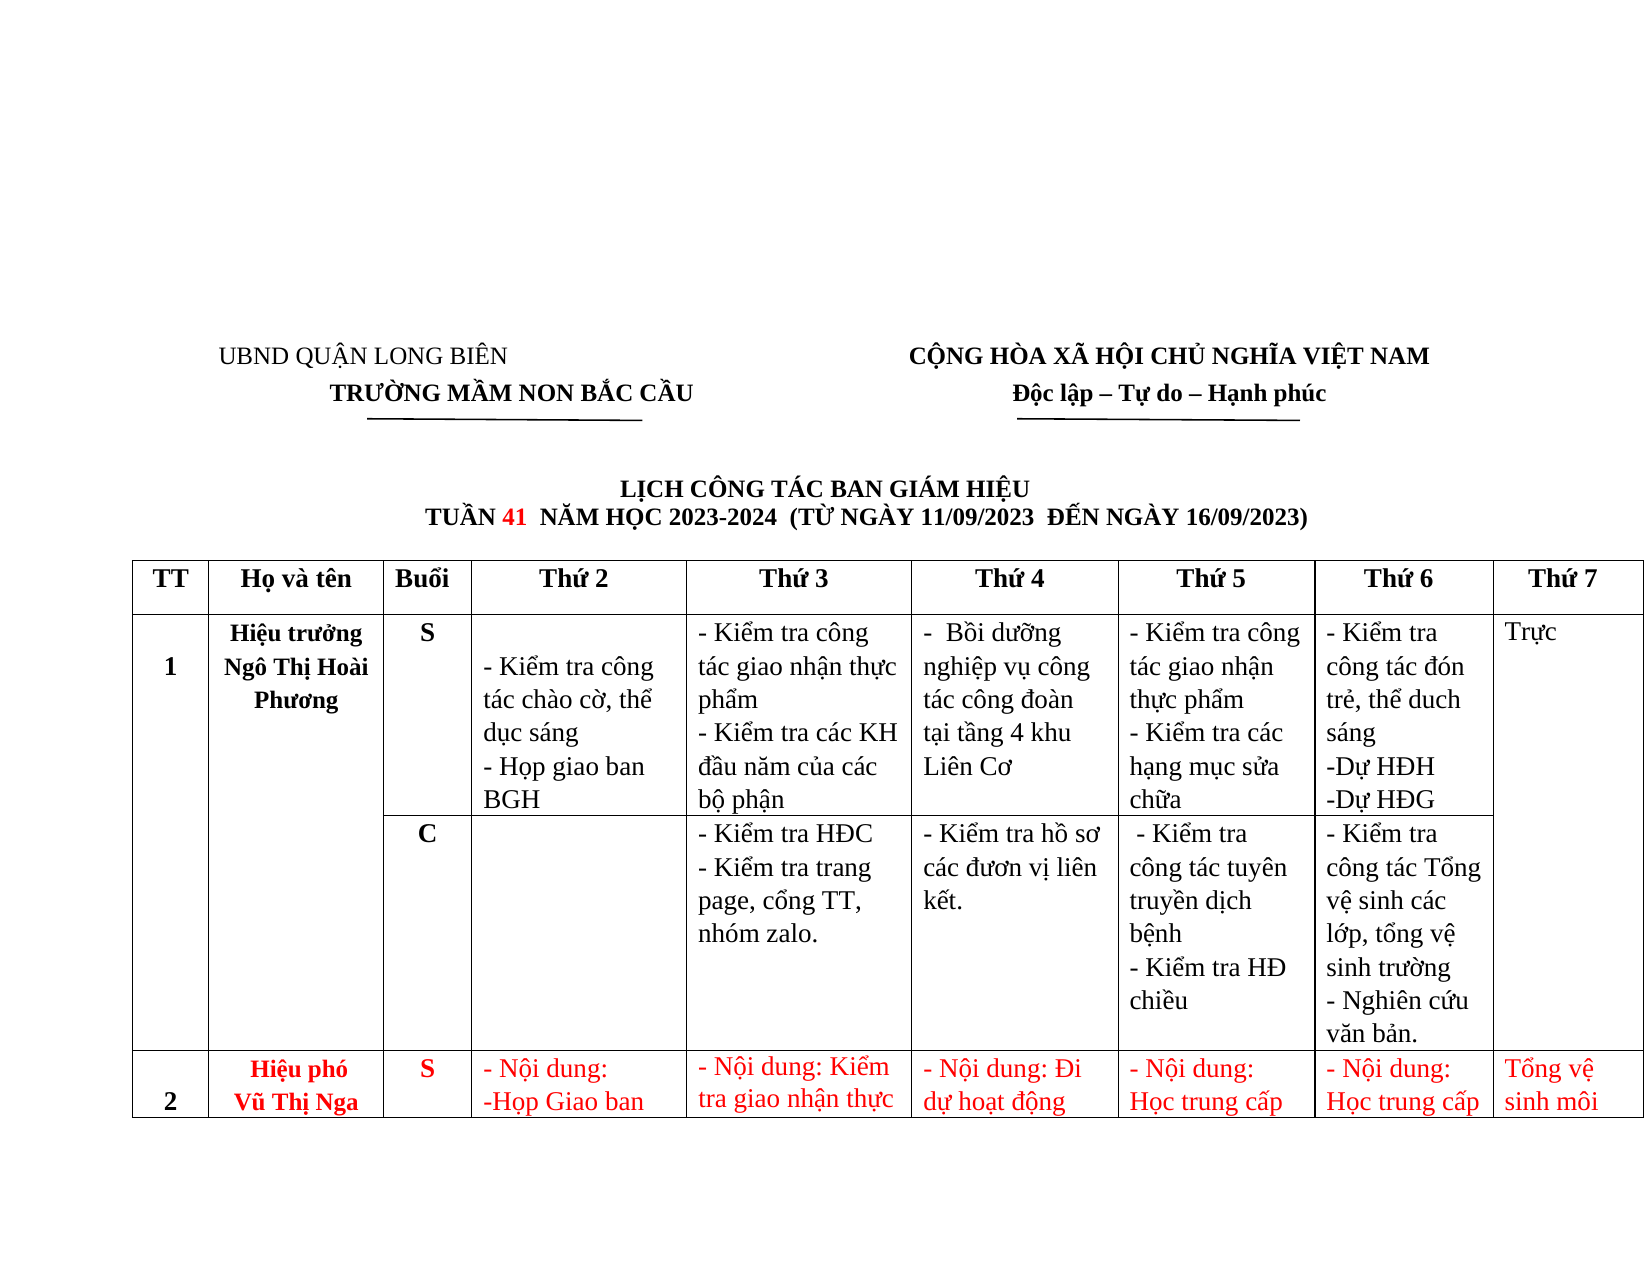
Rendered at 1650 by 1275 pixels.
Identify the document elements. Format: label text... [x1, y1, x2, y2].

table_cell - Kiểm tra công tác giao nhận thực phẩm - Kiểm tra các KH đầu năm của các bộ phận [687, 615, 911, 815]
table_header Thứ 3 [687, 561, 911, 614]
list TUẦN 41 NĂM HỌC 2023-2024 (TỪ NGÀY 11/09/2023 ĐẾN NGÀY 16/09/2023) [225, 502, 1500, 560]
table_cell - Kiểm tra công tác giao nhận thực phẩm - Kiểm tra các hạng mục sửa chữa [1119, 615, 1314, 815]
table_cell 1 [133, 615, 208, 1049]
table_cell - Kiểm tra công tác đón trẻ, thể duch sáng -Dự HĐH -Dự HĐG [1316, 615, 1493, 815]
table_header Thứ 5 [1119, 561, 1314, 614]
table_cell - Bồi dưỡng nghiệp vụ công tác công đoàn tại tầng 4 khu Liên Cơ [912, 615, 1118, 815]
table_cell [1119, 1051, 1314, 1117]
text LỊCH CÔNG TÁC BAN GIÁM HIỆU [150, 474, 1500, 502]
table_cell Hiệu trưởng Ngô Thị Hoài Phương [209, 615, 383, 1049]
table_cell Trực [1494, 615, 1643, 1049]
table_header Thứ 6 [1316, 561, 1493, 614]
table_cell - Kiểm tra hồ sơ các đươn vị liên kết. [912, 816, 1118, 1049]
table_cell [472, 1051, 686, 1117]
table_cell - Kiểm tra công tác chào cờ, thể dục sáng - Họp giao ban BGH [472, 615, 686, 815]
table_header Thứ 7 [1494, 561, 1643, 614]
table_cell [912, 1051, 1118, 1117]
table_header CỘNG HÒA XÃ HỘI CHỦ NGHĨA VIỆT NAM Độc lập – Tự do – Hạnh phúc [816, 341, 1522, 416]
table_cell - Kiểm tra công tác Tổng vệ sinh các lớp, tổng vệ sinh trường - Nghiên cứu văn bản. [1316, 816, 1493, 1049]
table_cell S [384, 615, 471, 815]
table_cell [1316, 1051, 1493, 1117]
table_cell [1494, 1051, 1643, 1117]
table_header UBND QUẬN LONG BIÊN TRƯỜNG MẦM NON BẮC CẦU [207, 341, 816, 416]
table_cell - Kiểm tra HĐC - Kiểm tra trang page, cổng TT, nhóm zalo. [687, 816, 911, 1049]
table_header TT [133, 561, 208, 614]
table_cell 2 [133, 1051, 208, 1117]
table_header Buổi [384, 561, 471, 614]
table_header Họ và tên [209, 561, 383, 614]
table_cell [687, 1051, 911, 1117]
table_cell - Kiểm tra công tác tuyên truyền dịch bệnh - Kiểm tra HĐ chiều [1119, 816, 1314, 1049]
table_header Thứ 4 [912, 561, 1118, 614]
table_cell [472, 816, 686, 1049]
table_header Thứ 2 [472, 561, 686, 614]
table_cell Hiệu phó Vũ Thị Nga [209, 1051, 383, 1117]
table_cell C [384, 816, 471, 1049]
table_cell S [384, 1051, 471, 1117]
